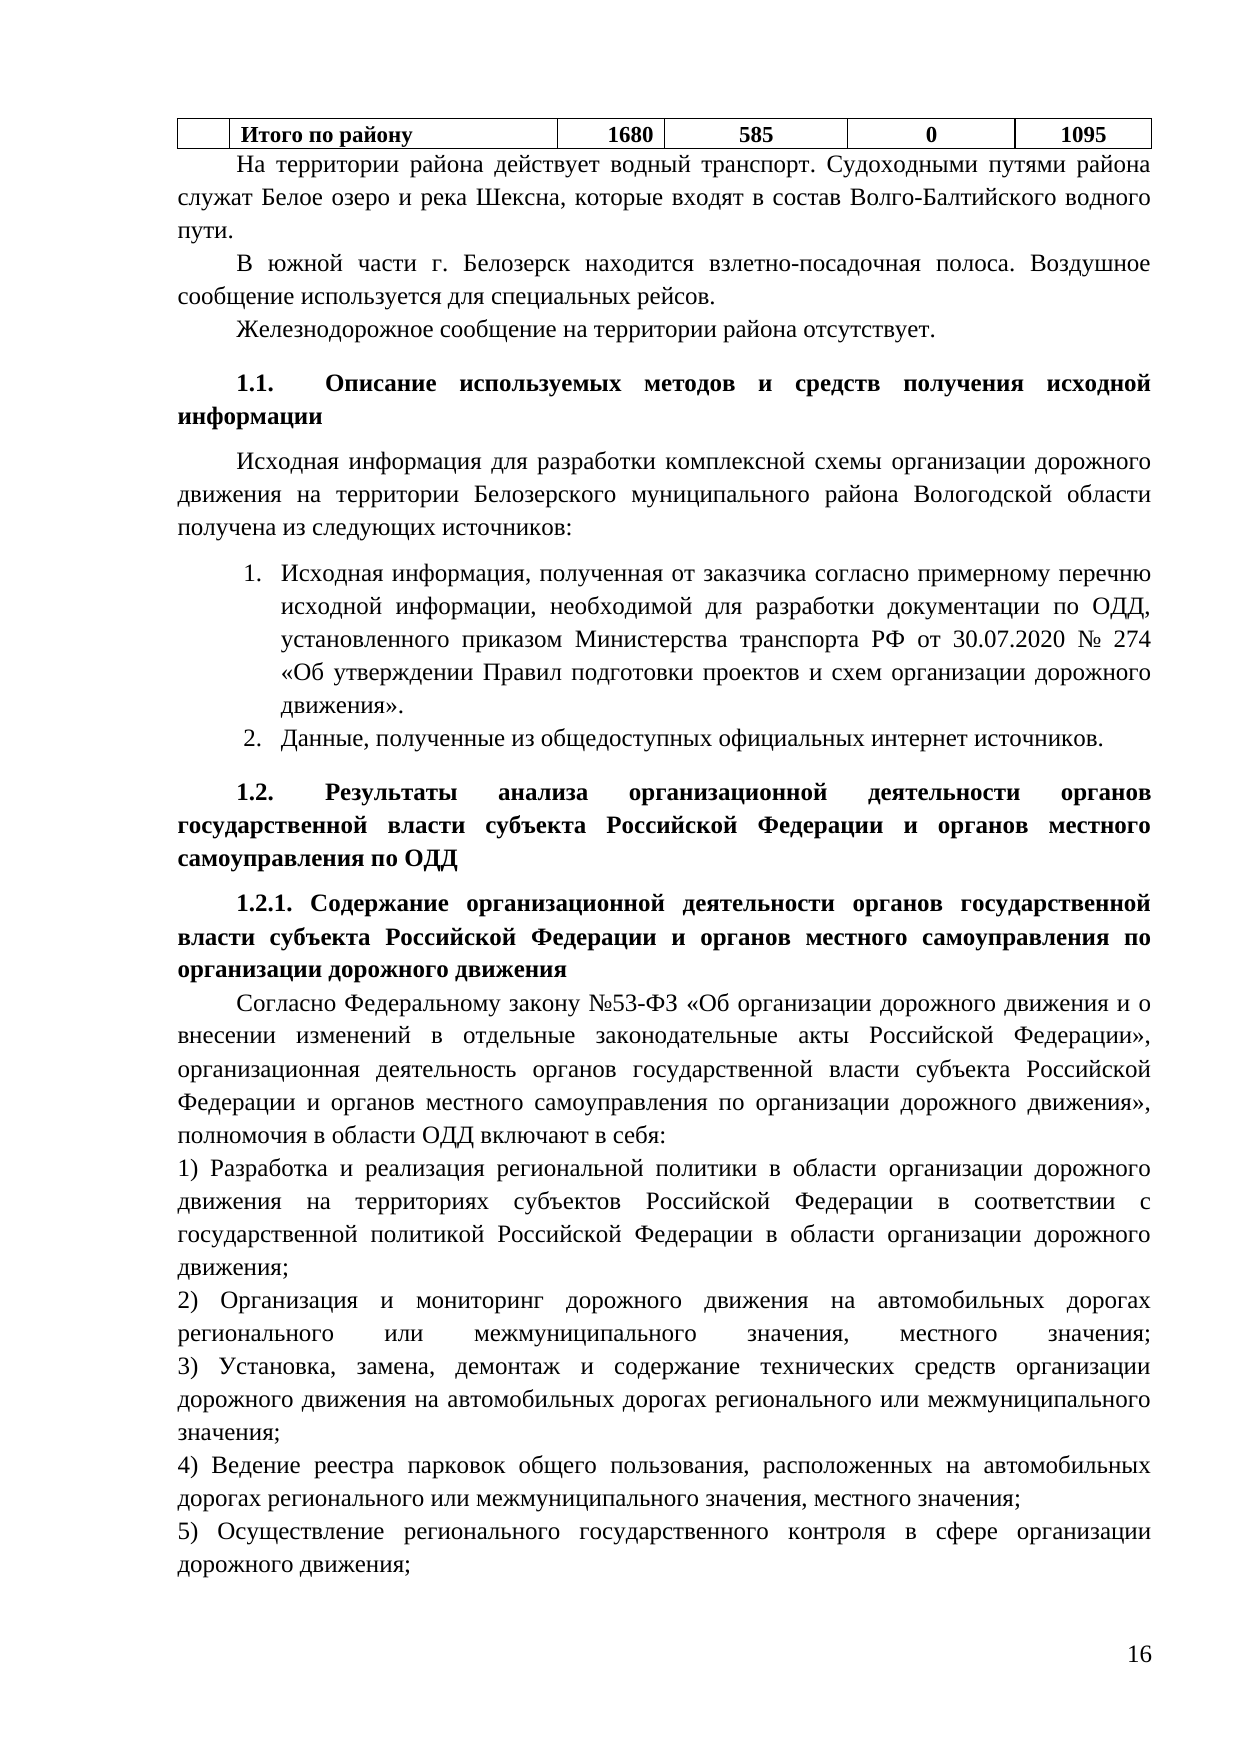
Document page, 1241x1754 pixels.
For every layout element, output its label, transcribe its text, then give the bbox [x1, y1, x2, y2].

subtitle Результаты анализа организационной деятельности органов государственной власти субъекта Российской Федерации и органов местного самоуправления по ОДД [177, 777, 1152, 872]
list Исходная информация, полученная от заказчика согласно примерному перечню исходной информации, необходимой для разработки документации по ОДД, установленного приказом Министерства транспорта РФ от 30.07.2020 № 274 «Об утверждении Правил подготовки проектов и схем организации дорожного движения». [243, 558, 1152, 719]
text 1) Разработка и реализация региональной политики в области организации дорожного движения на территориях субъектов Российской Федерации в соответствии с государственной политикой Российской Федерации в области организации дорожного движения; 2) Организация и мониторинг дорожного движения на автомобильных дорогах регионального или межмуниципального значения, местного значения; 3) Установка, замена, демонтаж и содержание технических средств организации дорожного движения на автомобильных дорогах регионального или межмуниципального значения; 4) Ведение реестра парковок общего пользования, расположенных на автомобильных дорогах регионального или межмуниципального значения, местного значения; [177, 1153, 1152, 1512]
table_cell 585 [665, 119, 847, 148]
table_cell 1095 [1016, 119, 1151, 148]
table_cell 1680 [558, 119, 664, 148]
text Согласно Федеральному закону №53-ФЗ «Об организации дорожного движения и о внесении изменений в отдельные законодательные акты Российской Федерации», организационная деятельность органов государственной власти субъекта Российской Федерации и органов местного самоуправления по организации дорожного движения», полномочия в области ОДД включают в себя: [177, 988, 1152, 1148]
table_cell 0 [848, 119, 1014, 148]
subtitle Описание используемых методов и средств получения исходной информации [177, 368, 1152, 430]
text Исходная информация для разработки комплексной схемы организации дорожного движения на территории Белозерского муниципального района Вологодской области получена из следующих источников: [177, 446, 1152, 541]
text 1.2.1. Содержание организационной деятельности органов государственной власти субъекта Российской Федерации и органов местного самоуправления по организации дорожного движения [177, 888, 1152, 983]
text В южной части г. Белозерск находится взлетно-посадочная полоса. Воздушное сообщение используется для специальных рейсов. [177, 248, 1152, 310]
text Железнодорожное сообщение на территории района отсутствует. [177, 314, 1152, 343]
text На территории района действует водный транспорт. Судоходными путями района служат Белое озеро и река Шексна, которые входят в состав Волго-Балтийского водного пути. [177, 149, 1152, 244]
list Данные, полученные из общедоступных официальных интернет источников. [243, 723, 1152, 752]
text 5) Осуществление регионального государственного контроля в сфере организации дорожного движения; [177, 1516, 1152, 1578]
table_cell Итого по району [230, 119, 557, 148]
table_cell [178, 119, 229, 148]
